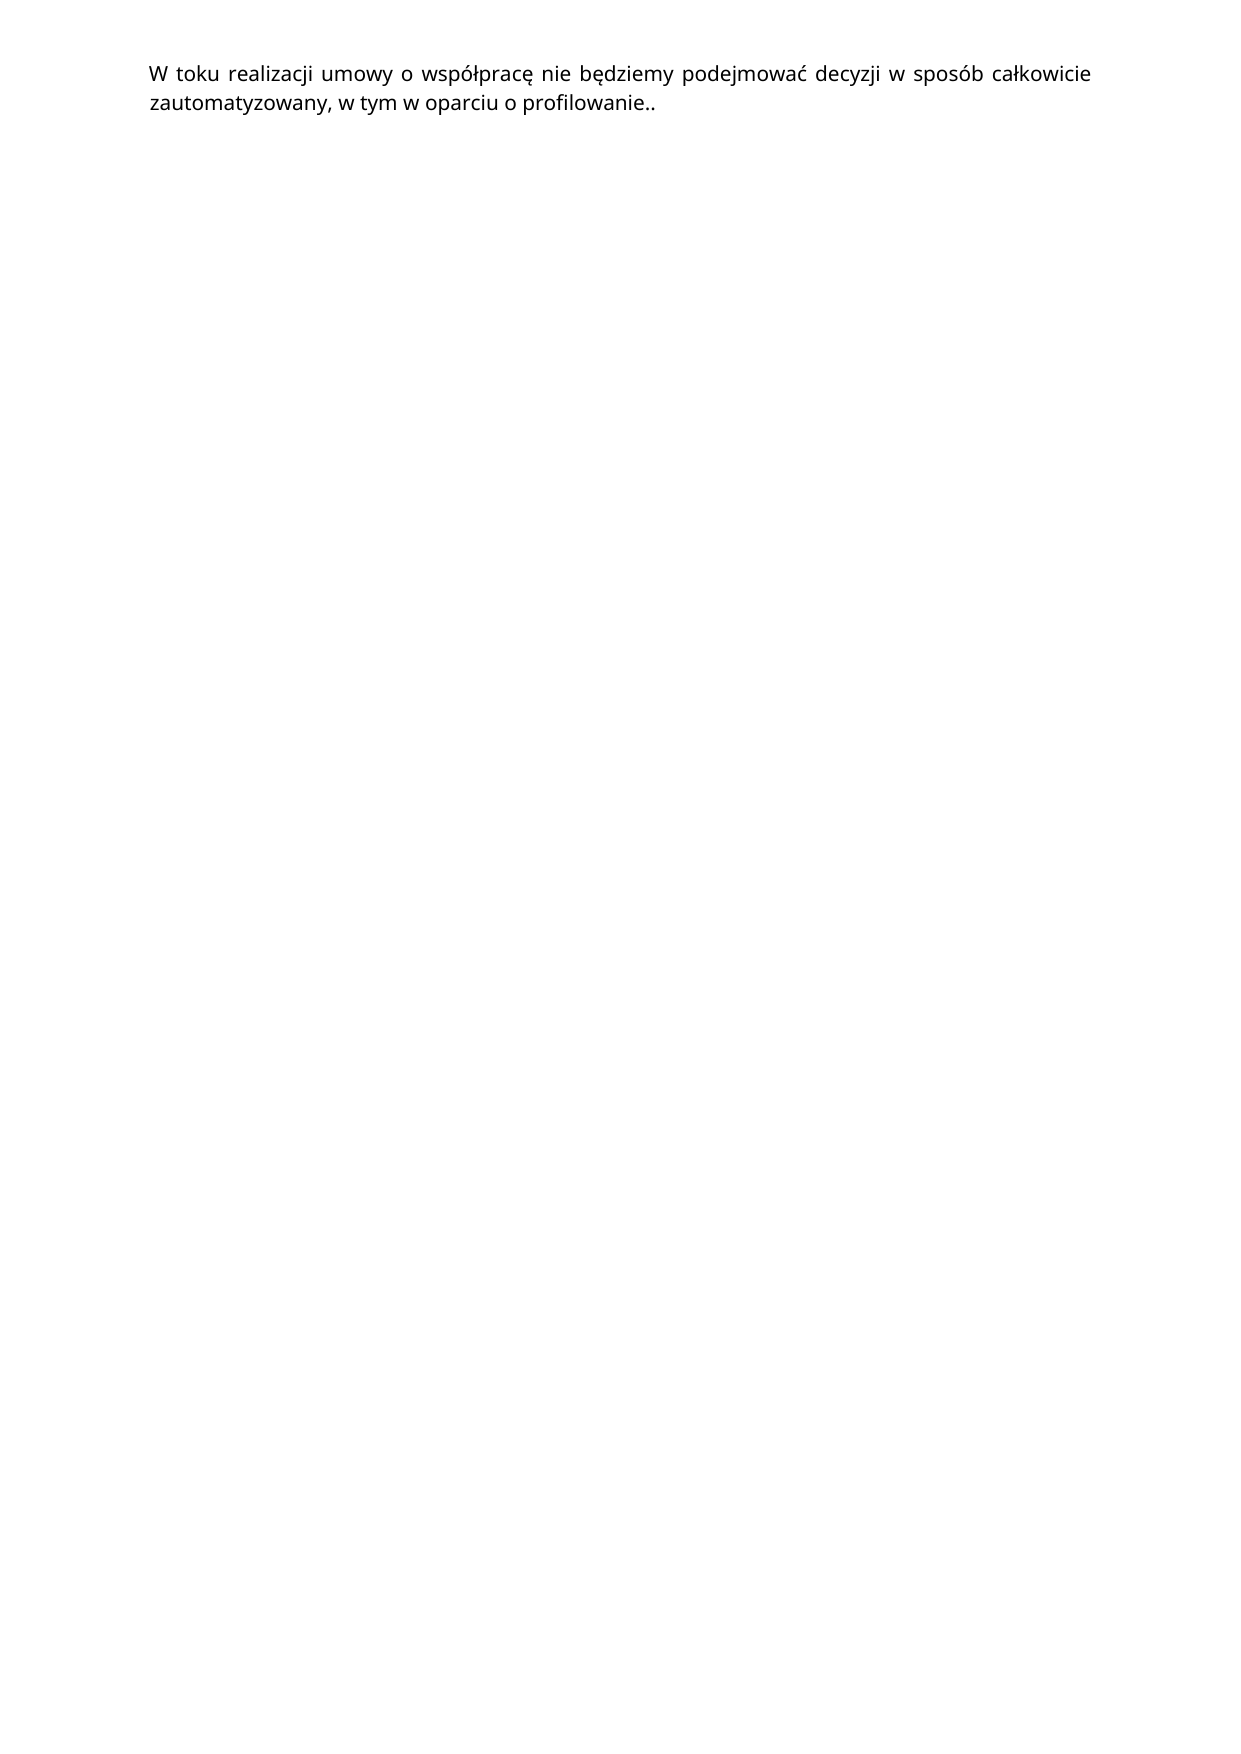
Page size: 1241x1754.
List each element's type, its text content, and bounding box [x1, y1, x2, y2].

text W toku realizacji umowy o współpracę nie będziemy podejmować decyzji w sposób całkowicie zautomatyzowany, w tym w oparciu o profilowanie.. [148, 59, 1093, 117]
